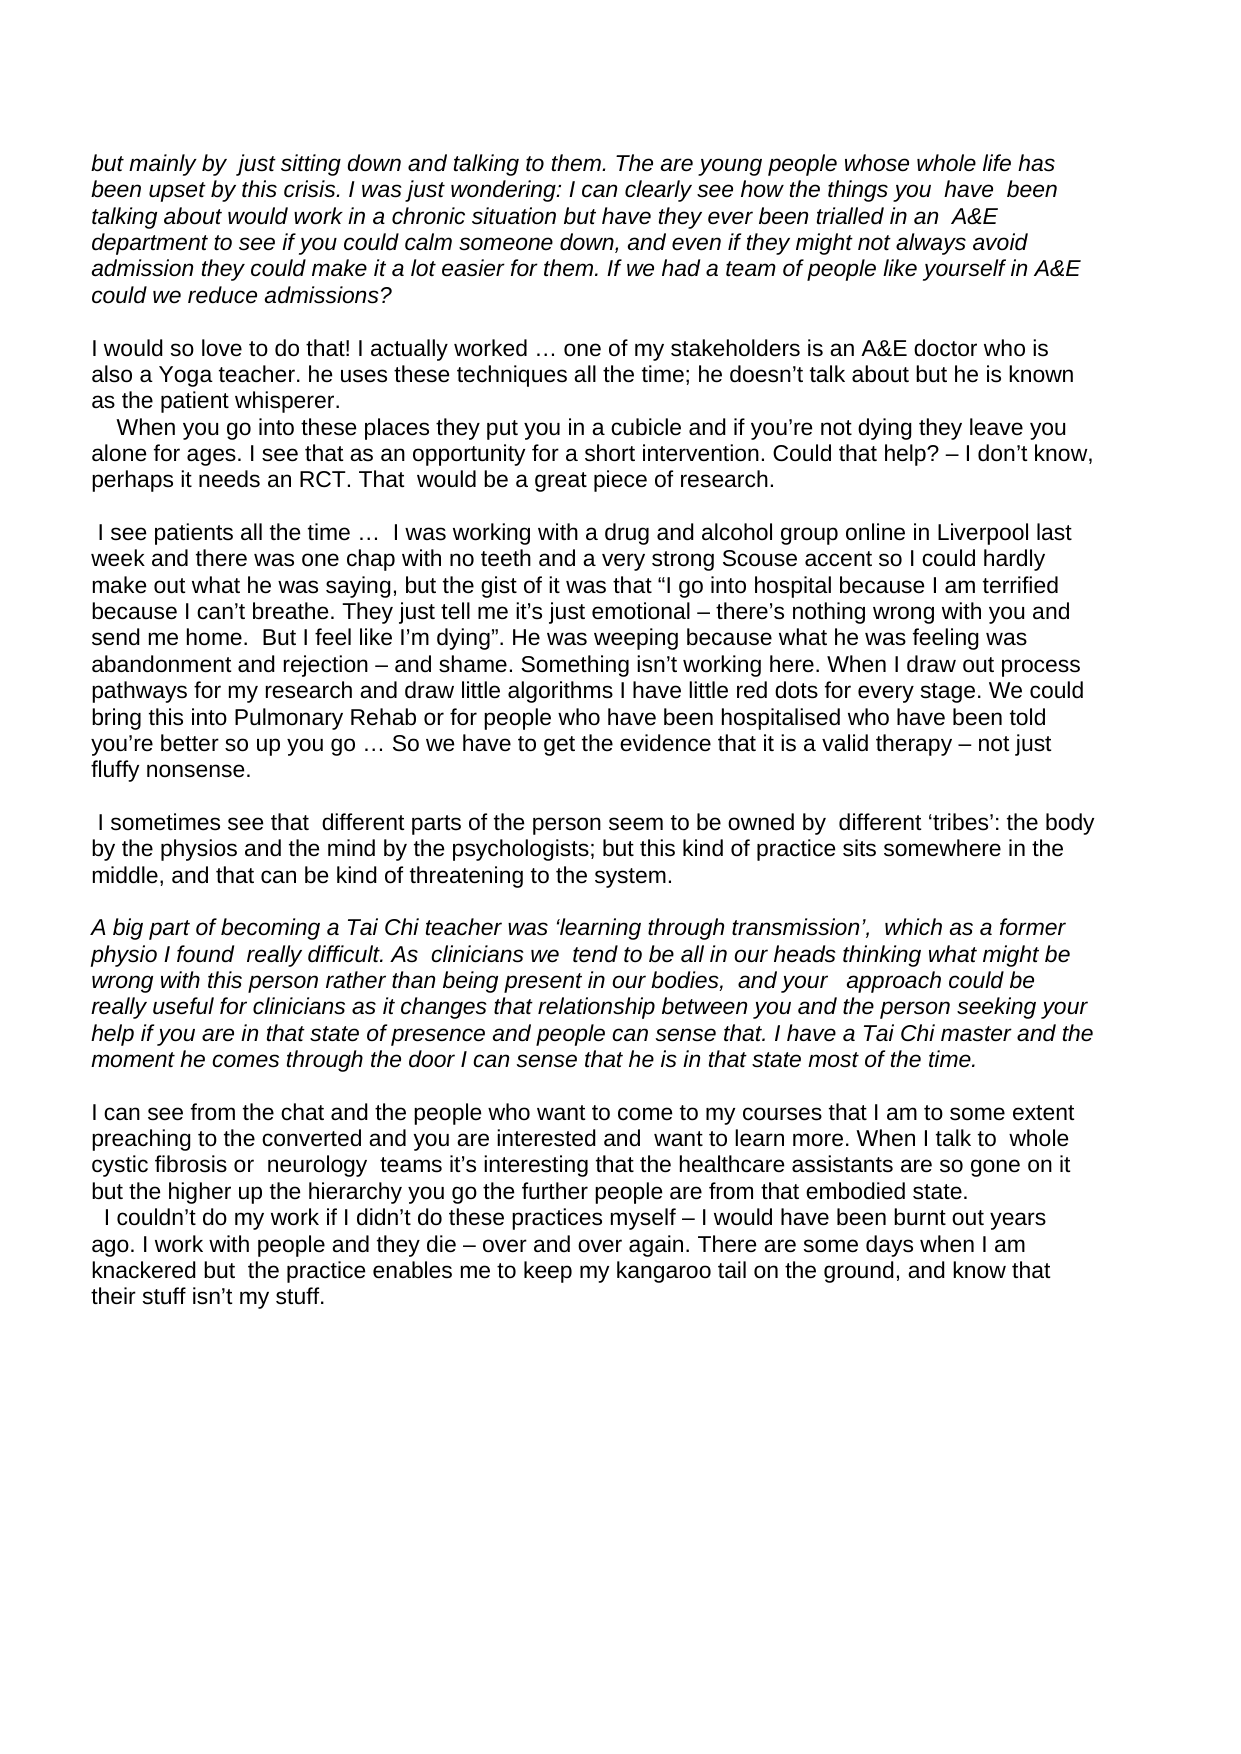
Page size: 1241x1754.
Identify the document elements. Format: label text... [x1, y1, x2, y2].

text I sometimes see that different parts of the person seem to be owned by different ‘tribes’: the body by the physios and the mind by the psychologists; but this kind of practice sits somewhere in the middle, and that can be kind of threatening to the system. [91, 809, 1095, 888]
text When you go into these places they put you in a cubicle and if you’re not dying they leave you alone for ages. I see that as an opportunity for a short intervention. Could that help? – I don’t know, perhaps it needs an RCT. That would be a great piece of research. [91, 413, 1095, 493]
text I see patients all the time … I was working with a drug and alcohol group online in Liverpool last week and there was one chap with no teeth and a very strong Scouse accent so I could hardly make out what he was saying, but the gist of it was that “I go into hospital because I am terrified because I can’t breathe. They just tell me it’s just emotional – there’s nothing wrong with you and send me home. But I feel like I’m dying”. He was weeping because what he was feeling was abandonment and rejection – and shame. Something isn’t working here. When I draw out process pathways for my research and draw little algorithms I have little red dots for every stage. We could bring this into Pulmonary Rehab or for people who have been hospitalised who have been told you’re better so up you go … So we have to get the evidence that it is a valid therapy – not just fluffy nonsense. [91, 519, 1095, 782]
text I would so love to do that! I actually worked … one of my stakeholders is an A&E doctor who is also a Yoga teacher. he uses these techniques all the time; he doesn’t talk about but he is known as the patient whisperer. [91, 334, 1095, 413]
text A big part of becoming a Tai Chi teacher was ‘learning through transmission’, which as a former physio I found really difficult. As clinicians we tend to be all in our heads thinking what might be wrong with this person rather than being present in our bodies, and your approach could be really useful for clinicians as it changes that relationship between you and the person seeking your help if you are in that state of presence and people can sense that. I have a Tai Chi master and the moment he comes through the door I can sense that he is in that state most of the time. [91, 914, 1095, 1072]
text I can see from the chat and the people who want to come to my courses that I am to some extent preaching to the converted and you are interested and want to learn more. When I talk to whole cystic fibrosis or neurology teams it’s interesting that the healthcare assistants are so gone on it but the higher up the hierarchy you go the further people are from that embodied state. [91, 1099, 1095, 1204]
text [91, 150, 1095, 308]
text I couldn’t do my work if I didn’t do these practices myself – I would have been burnt out years ago. I work with people and they die – over and over again. There are some days when I am knackered but the practice enables me to keep my kangaroo tail on the ground, and know that their stuff isn’t my stuff. [91, 1204, 1095, 1309]
